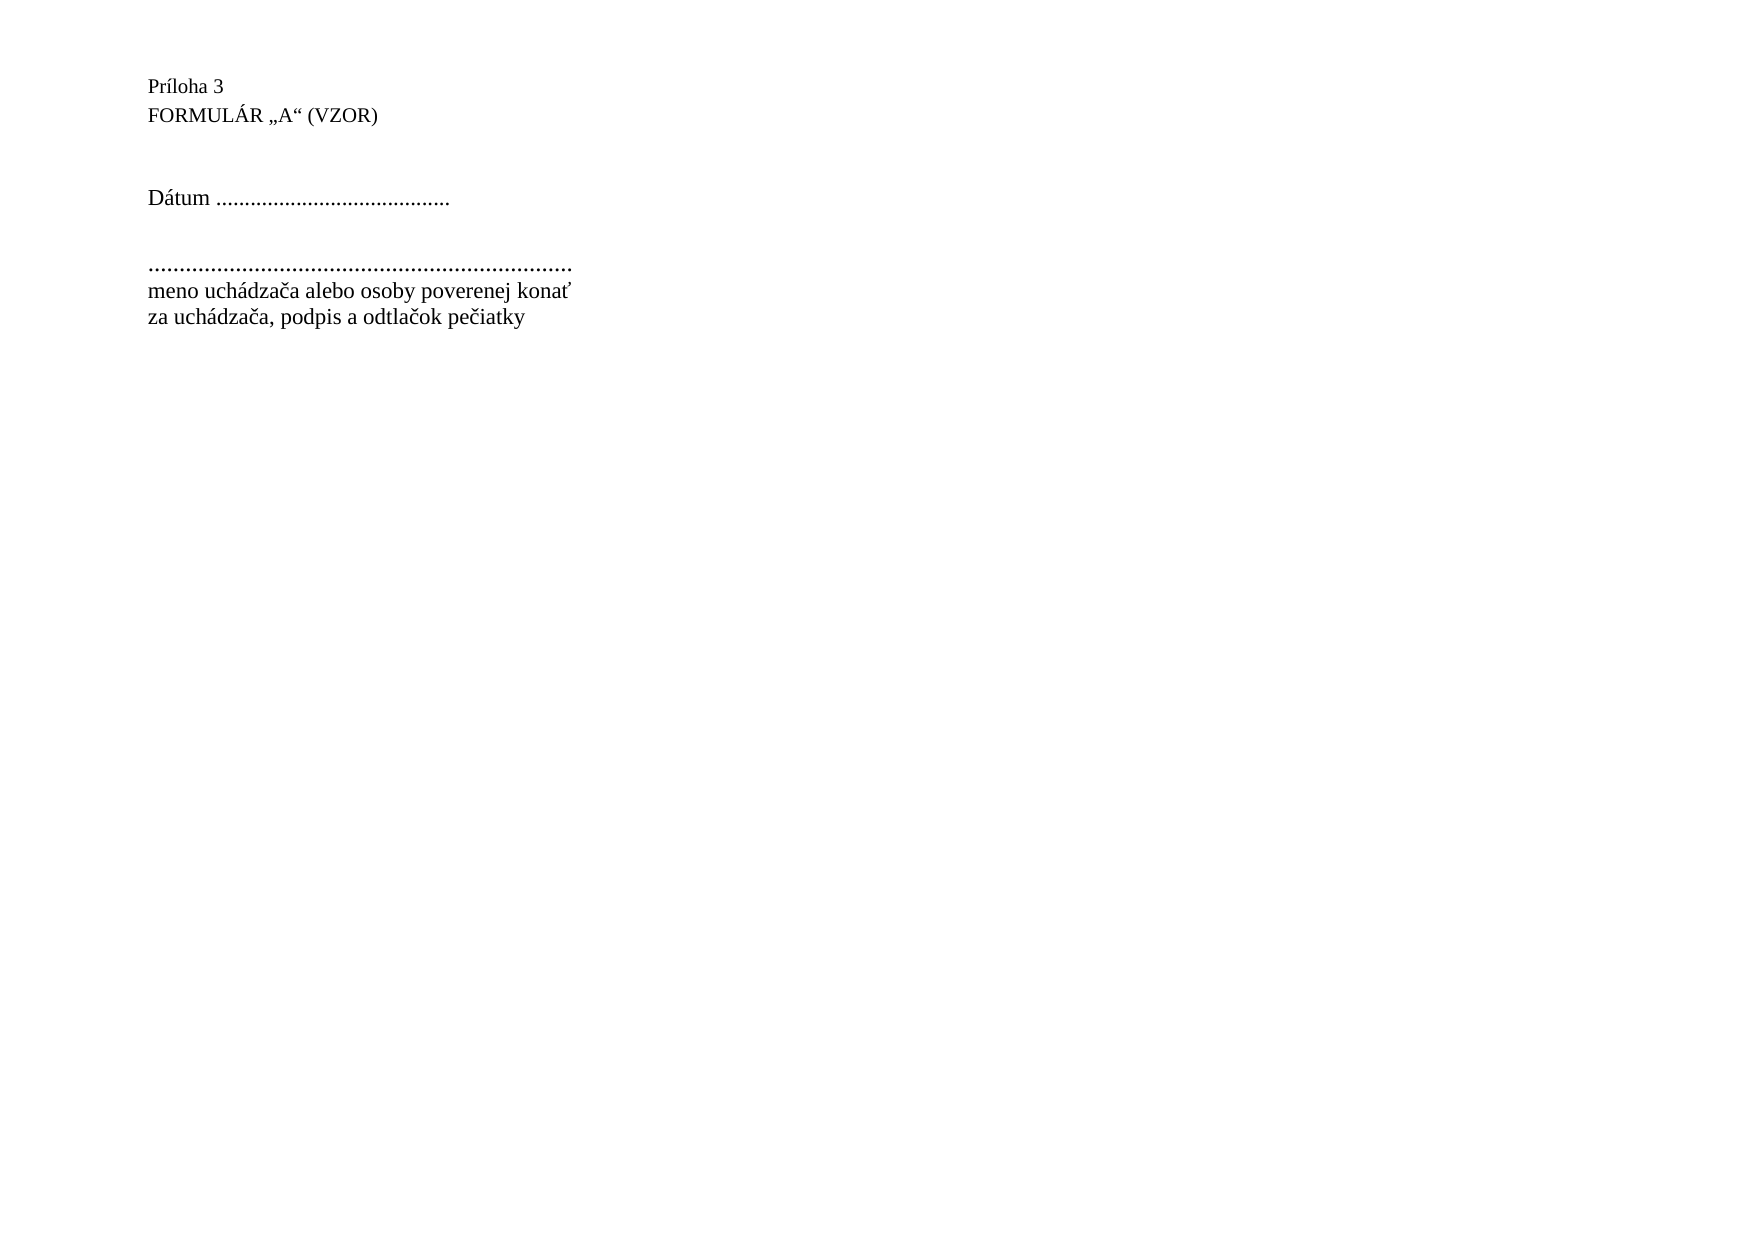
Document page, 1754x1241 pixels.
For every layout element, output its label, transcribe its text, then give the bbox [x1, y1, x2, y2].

subtitle .................................................................... [148, 248, 1606, 277]
text meno uchádzača alebo osoby poverenej konať [148, 277, 1606, 303]
text za uchádzača, podpis a odtlačok pečiatky [148, 303, 1606, 330]
subtitle Dátum ......................................... [148, 183, 1606, 210]
